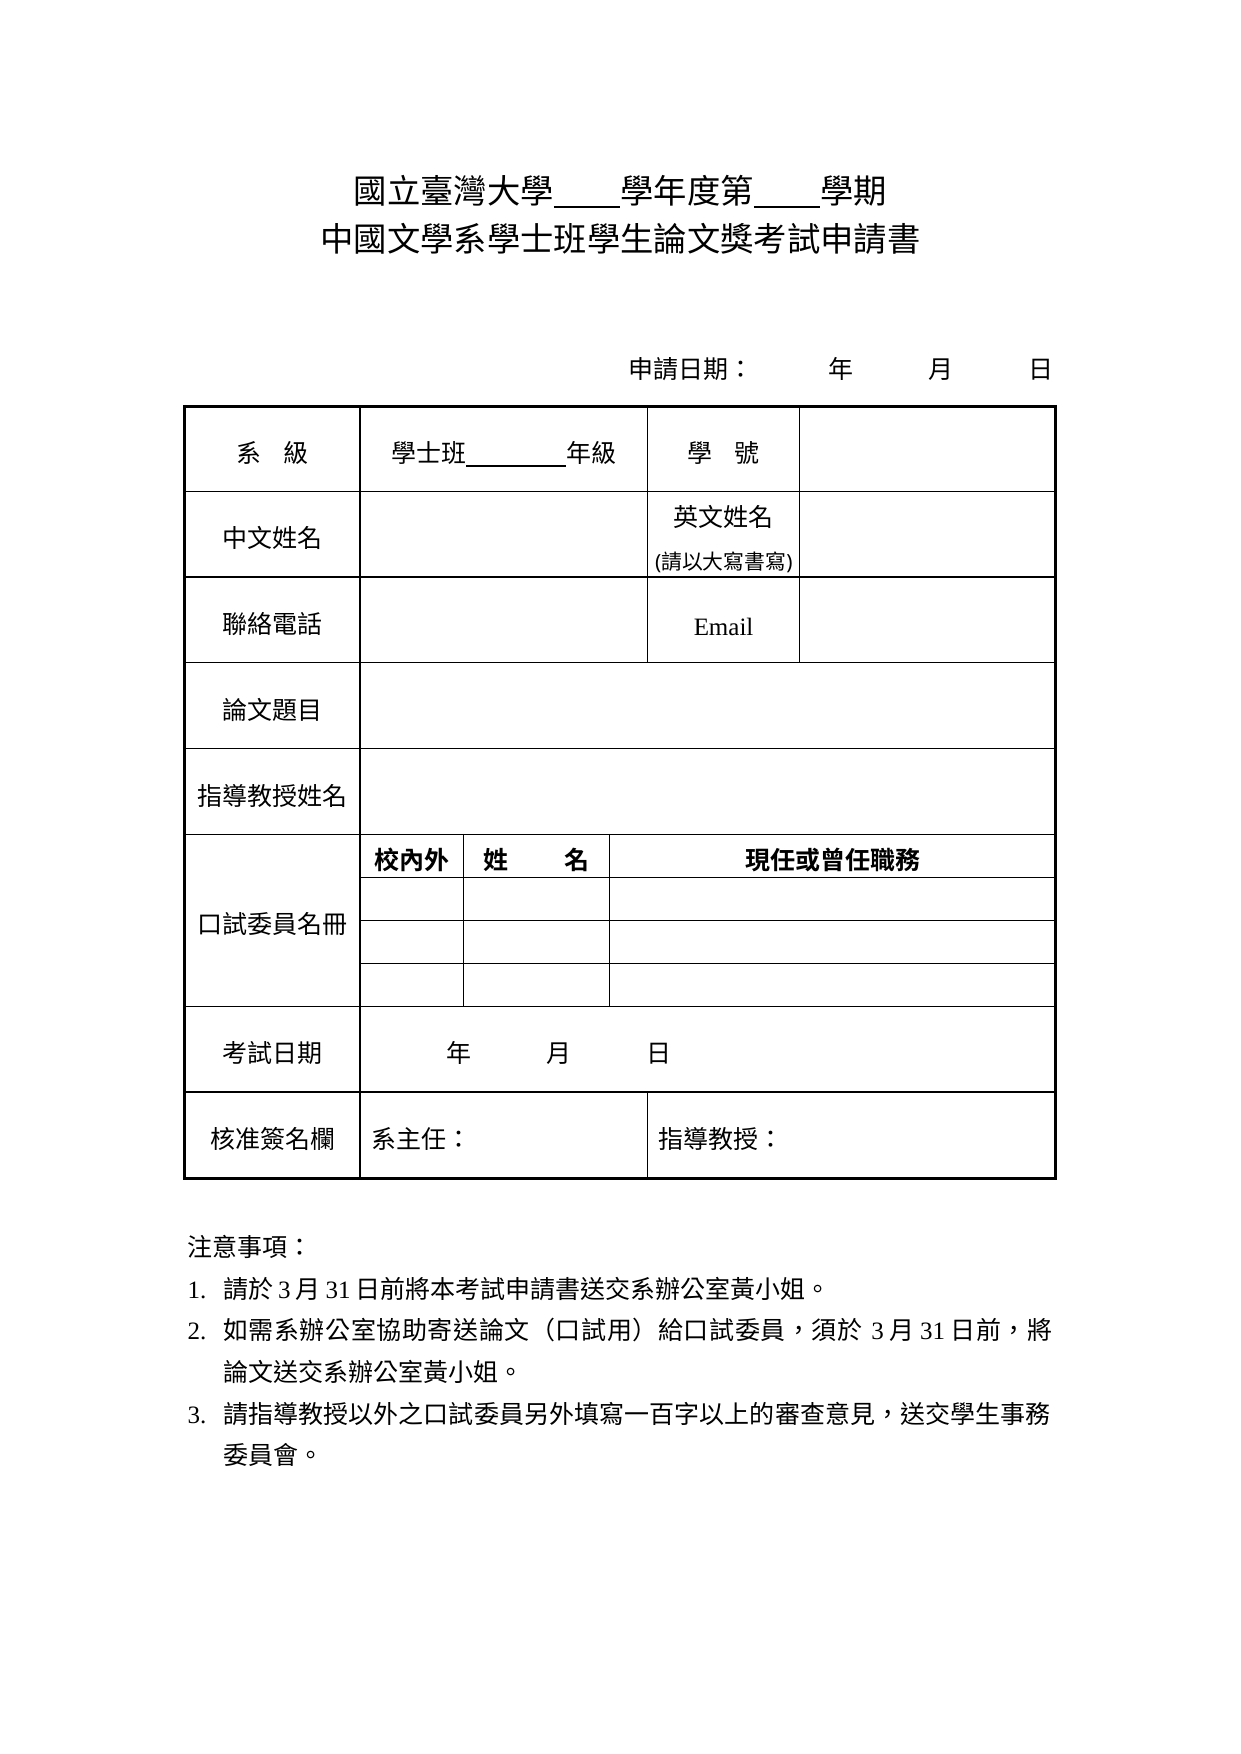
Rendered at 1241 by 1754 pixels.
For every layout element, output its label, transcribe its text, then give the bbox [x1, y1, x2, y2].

table_cell 現任或曾任職務 [610, 835, 1054, 877]
table_cell [361, 492, 647, 576]
text 國立臺灣大學 學年度第 學期 [187, 164, 1053, 213]
table_cell 系主任： [361, 1093, 647, 1177]
table_cell [361, 964, 463, 1006]
table_cell [361, 878, 463, 920]
table_cell 論文題目 [186, 663, 359, 748]
table_cell 考試日期 [186, 1007, 359, 1091]
table_cell [610, 964, 1054, 1006]
text 申請日期： 年 月 日 [237, 344, 1053, 386]
table_header [800, 408, 1054, 491]
table_cell [361, 578, 647, 662]
table_header 學 號 [648, 408, 799, 491]
table_cell [800, 578, 1054, 662]
table_cell [610, 878, 1054, 920]
table_cell 指導教授姓名 [186, 749, 359, 834]
list 如需系辦公室協助寄送論文（口試用）給口試委員，須於3月31日前，將論文送交系辦公室黃小姐。 [187, 1305, 1053, 1389]
table_cell [464, 878, 609, 920]
table_cell 核准簽名欄 [186, 1093, 359, 1177]
table_cell 口試委員名冊 [186, 835, 359, 1006]
text 中國文學系學士班學生論文獎考試申請書 [187, 213, 1053, 261]
list 請指導教授以外之口試委員另外填寫一百字以上的審查意見，送交學生事務委員會。 [187, 1389, 1053, 1472]
table_cell Email [648, 578, 799, 662]
table_header 系 級 [186, 408, 359, 491]
table_cell [610, 921, 1054, 963]
table_cell 指導教授： [648, 1093, 1054, 1177]
table_cell [800, 492, 1054, 576]
table_cell [464, 921, 609, 963]
table_cell 英文姓名 (請以大寫書寫) [648, 492, 799, 576]
table_cell [361, 663, 1054, 748]
table_header 學士班 年級 [361, 408, 647, 491]
table_cell 姓 名 [464, 835, 609, 877]
table_cell 中文姓名 [186, 492, 359, 576]
table_cell 聯絡電話 [186, 578, 359, 662]
table_cell 年 月 日 [361, 1007, 1054, 1091]
list 請於3月31日前將本考試申請書送交系辦公室黃小姐。 [187, 1264, 1053, 1305]
table_cell [361, 921, 463, 963]
table_cell 校內外 [361, 835, 463, 877]
table_cell [361, 749, 1054, 834]
table_cell [464, 964, 609, 1006]
text 注意事項： [187, 1222, 1053, 1264]
